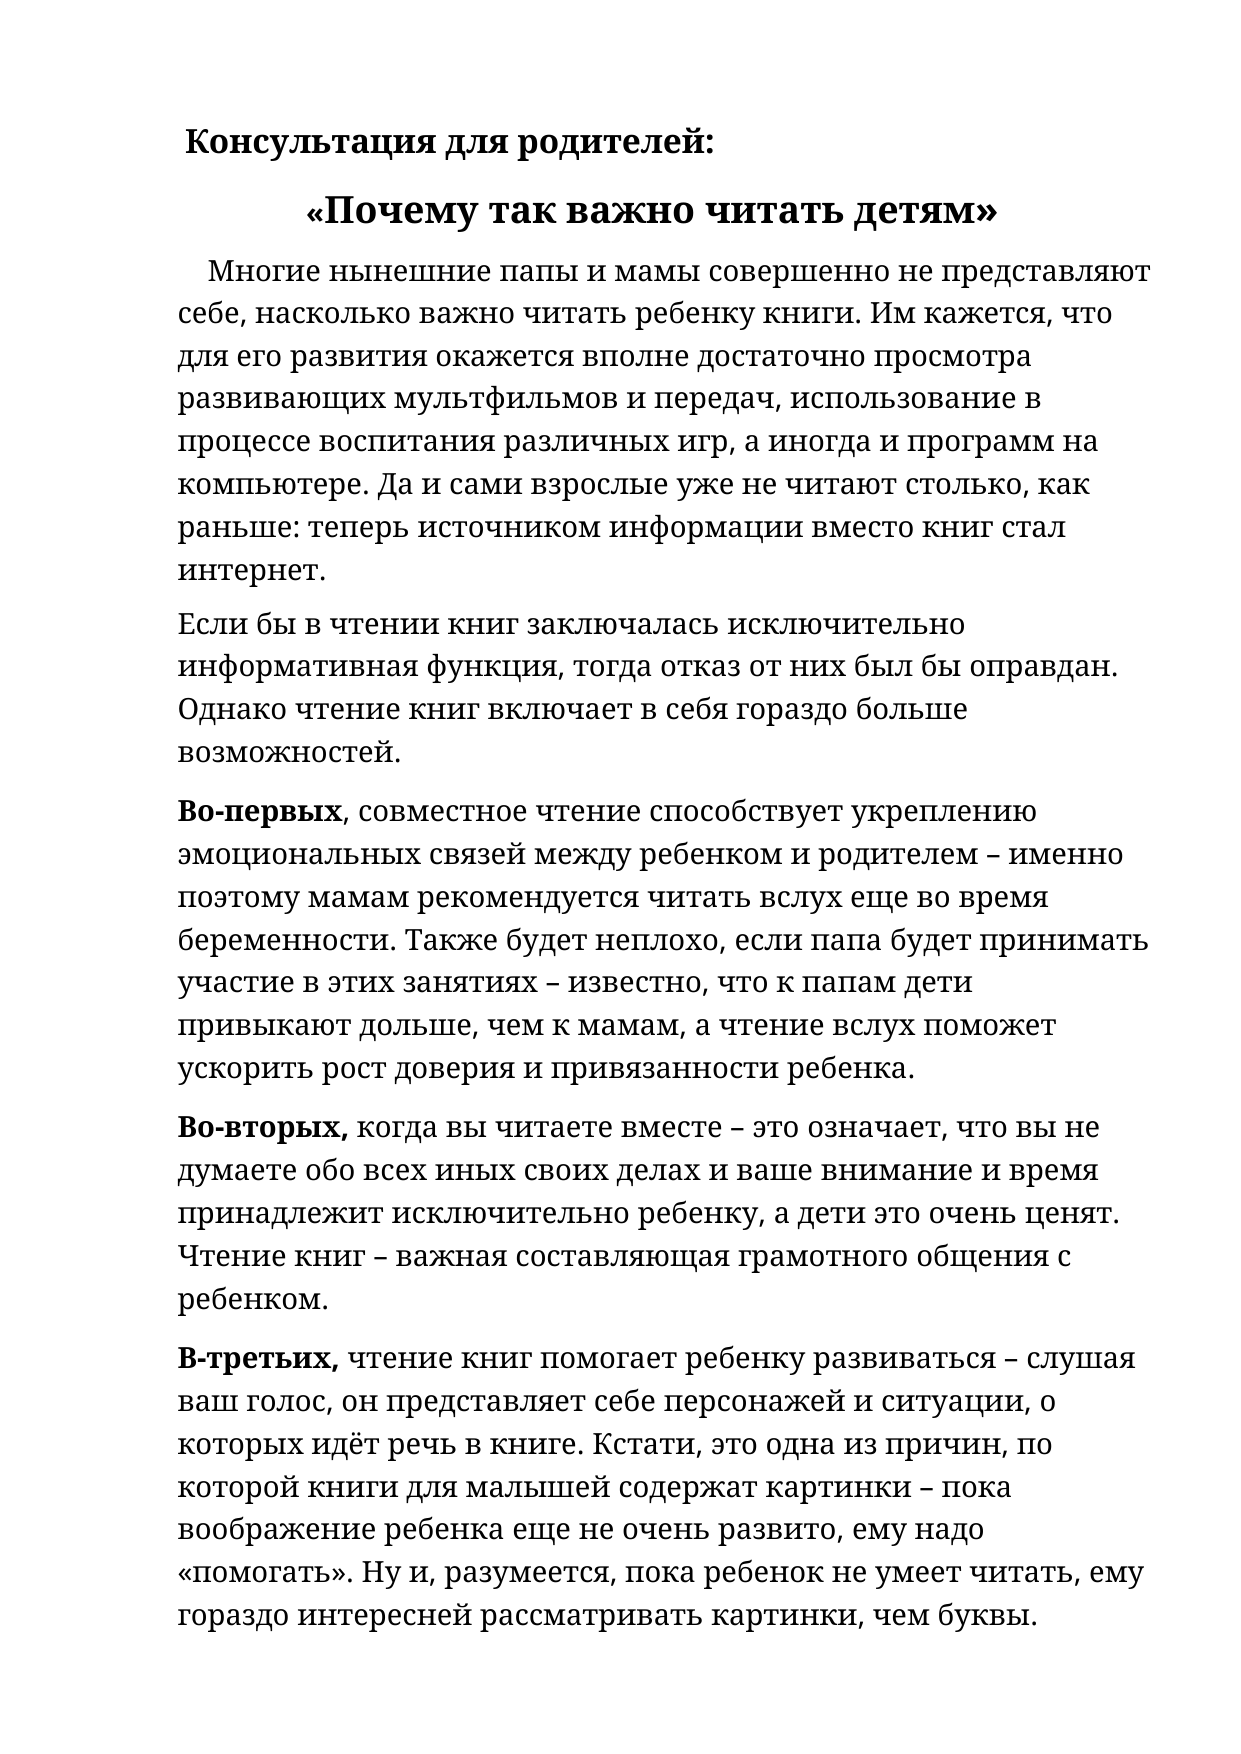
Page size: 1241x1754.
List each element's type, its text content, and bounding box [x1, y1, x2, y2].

text Во-вторых, когда вы читаете вместе – это означает, что вы не думаете обо всех иных своих делах и ваше внимание и время принадлежит исключительно ребенку, а дети это очень ценят. Чтение книг – важная составляющая грамотного общения с ребенком. [177, 1107, 1152, 1318]
text Консультация для родителей: [177, 118, 1152, 163]
text В-третьих, чтение книг помогает ребенку развиваться – слушая ваш голос, он представляет себе персонажей и ситуации, о которых идёт речь в книге. Кстати, это одна из причин, по которой книги для малышей содержат картинки – пока воображение ребенка еще не очень развито, ему надо «помогать». Ну и, разумеется, пока ребенок не умеет читать, ему гораздо интересней рассматривать картинки, чем буквы. [177, 1337, 1152, 1634]
text Во-первых, совместное чтение способствует укреплению эмоциональных связей между ребенком и родителем – именно поэтому мамам рекомендуется читать вслух еще во время беременности. Также будет неплохо, если папа будет принимать участие в этих занятиях – известно, что к папам дети привыкают дольше, чем к мамам, а чтение вслух поможет ускорить рост доверия и привязанности ребенка. [177, 790, 1152, 1087]
text Многие нынешние папы и мамы совершенно не представляют себе, насколько важно читать ребенку книги. Им кажется, что для его развития окажется вполне достаточно просмотра развивающих мультфильмов и передач, использование в процессе воспитания различных игр, а иногда и программ на компьютере. Да и сами взрослые уже не читают столько, как раньше: теперь источником информации вместо книг стал интернет. [177, 256, 1152, 589]
text Если бы в чтении книг заключалась исключительно информативная функция, тогда отказ от них был бы оправдан. Однако чтение книг включает в себя гораздо больше возможностей. [177, 608, 1152, 771]
text «Почему так важно читать детям» [177, 184, 1152, 235]
